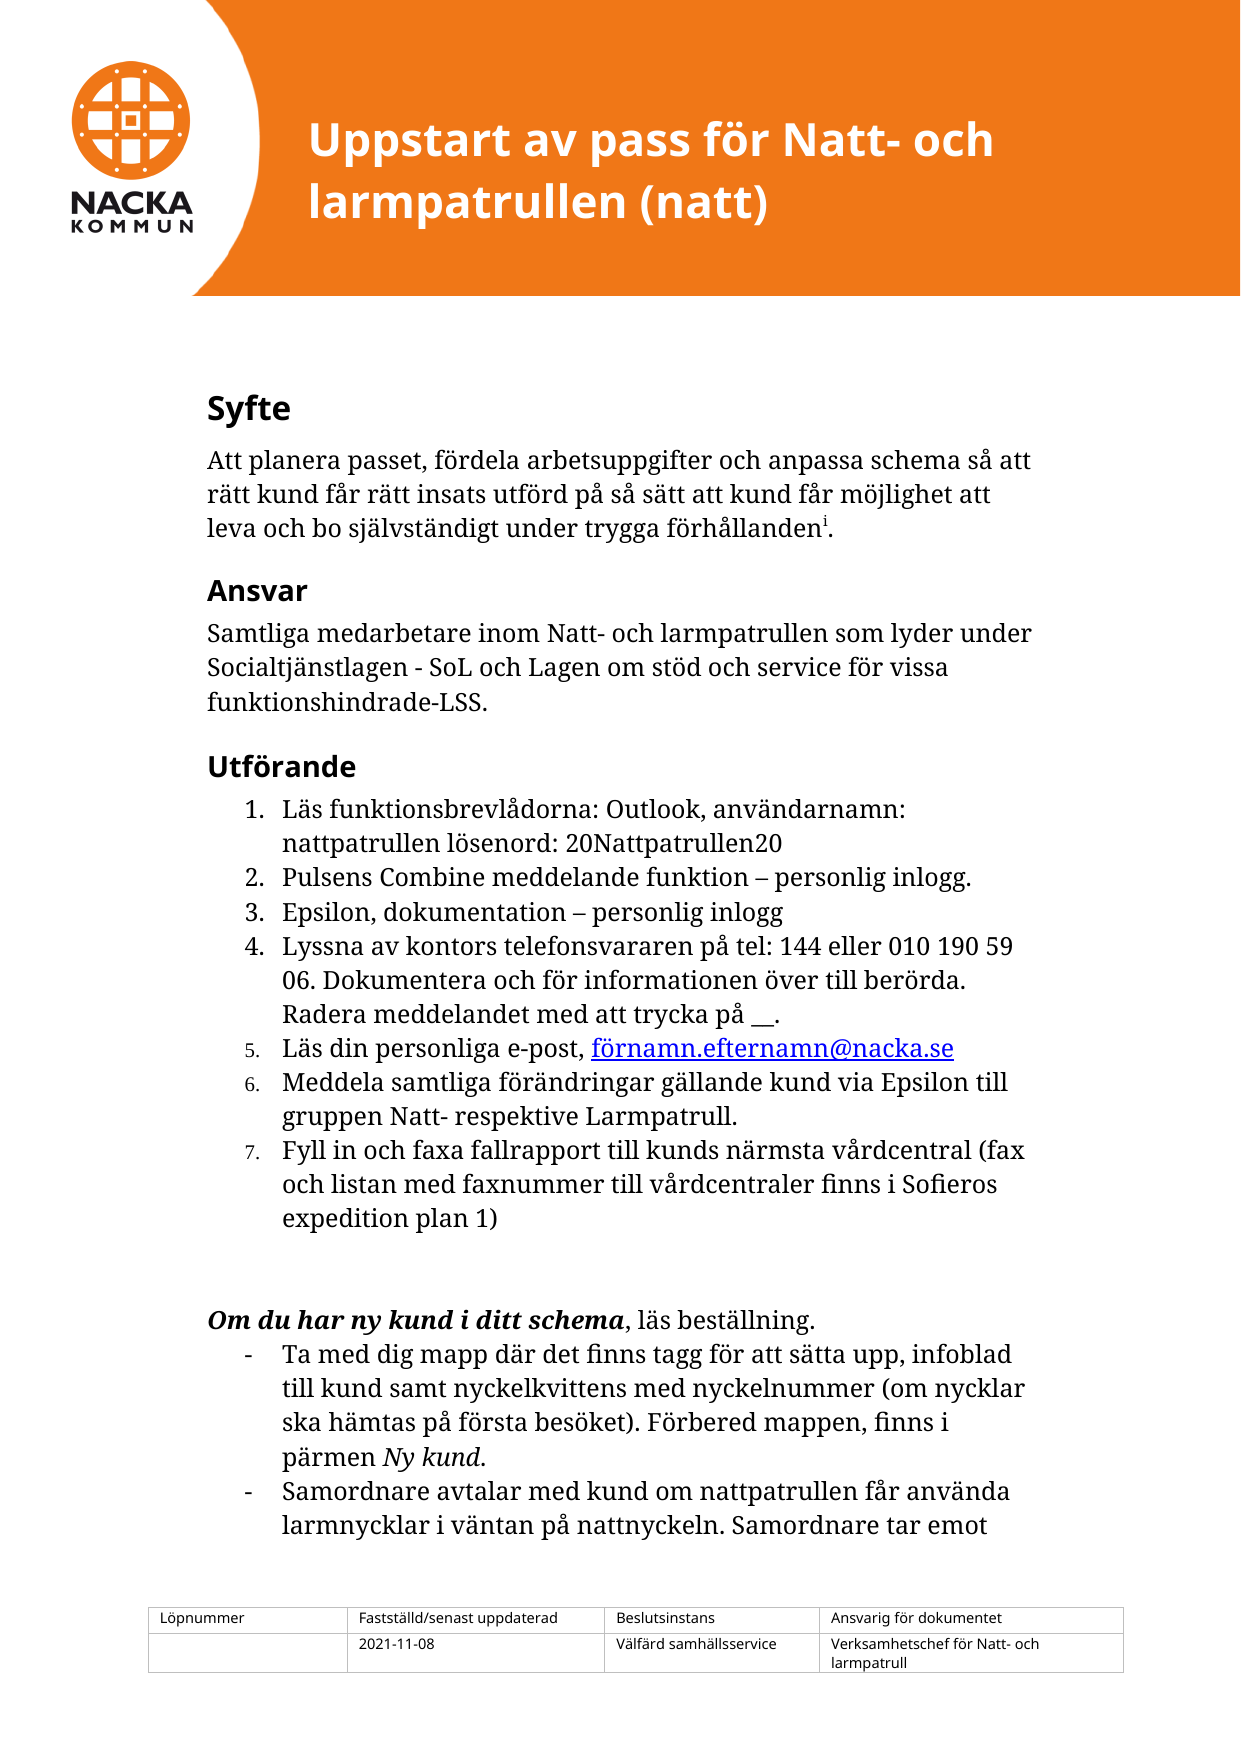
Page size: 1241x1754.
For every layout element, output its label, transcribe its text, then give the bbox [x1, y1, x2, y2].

list Lyssna av kontors telefonsvararen på tel: 144 eller 010 190 59 06. Dokumentera och för informationen över till berörda. Radera meddelandet med att trycka på __. [244, 928, 1033, 1030]
table_header Uppstart av pass för Natt- och larmpatrullen (natt) [296, 91, 1169, 245]
list Läs funktionsbrevlådorna: Outlook, användarnamn: nattpatrullen lösenord: 20Nattpatrullen20 [244, 792, 1033, 860]
subtitle Utförande [207, 746, 1033, 786]
list Fyll in och faxa fallrapport till kunds närmsta vårdcentral (fax och listan med faxnummer till vårdcentraler finns i Sofieros expedition plan 1) [244, 1133, 1033, 1269]
text Samtliga medarbetare inom Natt- och larmpatrullen som lyder under Socialtjänstlagen - SoL och Lagen om stöd och service för vissa funktionshindrade-LSS. [207, 616, 1033, 718]
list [244, 1473, 1033, 1541]
subtitle Syfte [207, 385, 1033, 430]
list Pulsens Combine meddelande funktion – personlig inlogg. [244, 860, 1033, 894]
text Om du har ny kund i ditt schema, läs beställning. [207, 1303, 1033, 1337]
text Att planera passet, fördela arbetsuppgifter och anpassa schema så att rätt kund får rätt insats utförd på så sätt att kund får möjlighet att leva och bo självständigt under trygga förhållanden. [207, 443, 1033, 545]
list Läs din personliga e-post, förnamn.efternamn@nacka.se [244, 1030, 1033, 1064]
list Meddela samtliga förändringar gällande kund via Epsilon till gruppen Natt- respektive Larmpatrull. [244, 1064, 1033, 1133]
subtitle Ansvar [207, 570, 1033, 610]
list Epsilon, dokumentation – personlig inlogg [244, 894, 1033, 928]
picture [0, 0, 1241, 296]
list Ta med dig mapp där det finns tagg för att sätta upp, infoblad till kund samt nyckelkvittens med nyckelnummer (om nycklar ska hämtas på första besöket). Förbered mappen, finns i pärmen Ny kund. [244, 1337, 1033, 1473]
